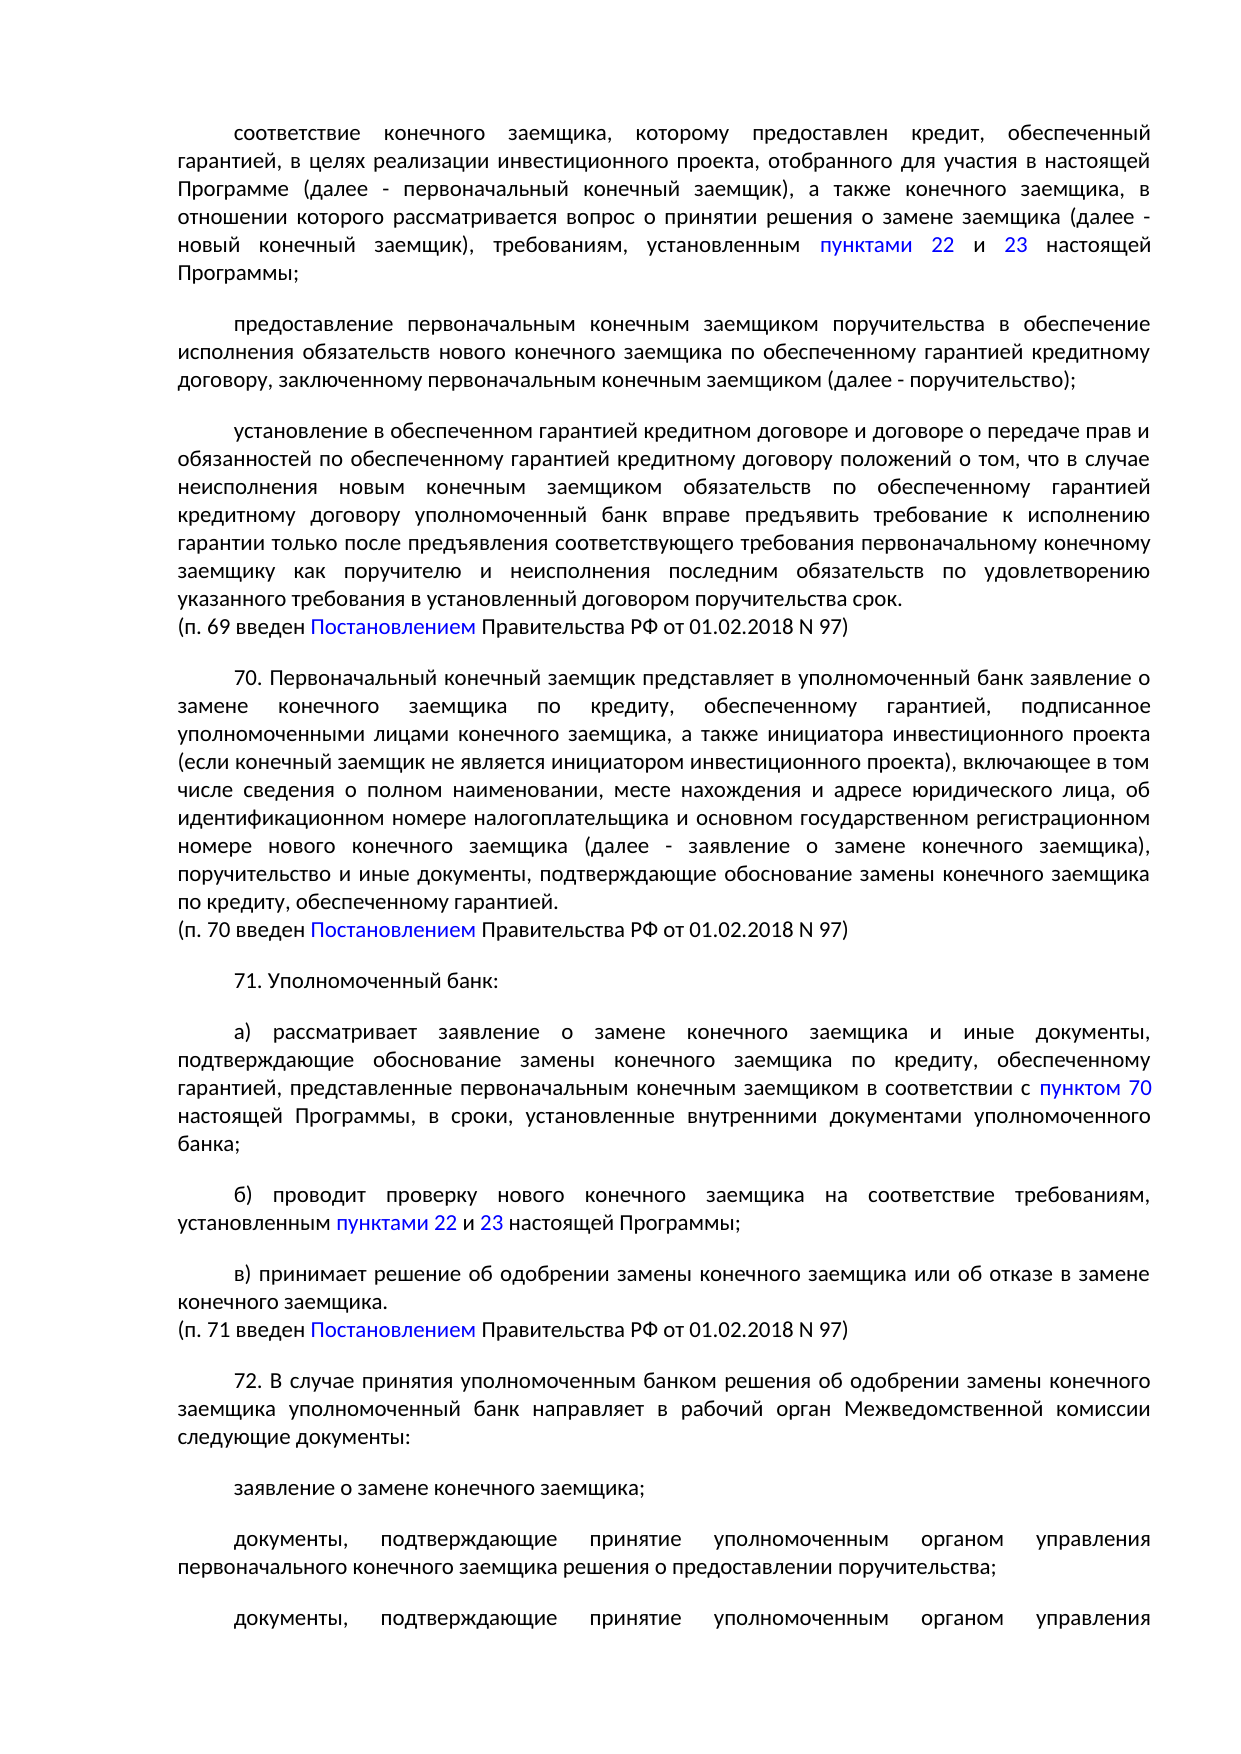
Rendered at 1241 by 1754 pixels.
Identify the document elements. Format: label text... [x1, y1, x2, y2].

text 72. В случае принятия уполномоченным банком решения об одобрении замены конечного заемщика уполномоченный банк направляет в рабочий орган Межведомственной комиссии следующие документы: [177, 1366, 1152, 1450]
text соответствие конечного заемщика, которому предоставлен кредит, обеспеченный гарантией, в целях реализации инвестиционного проекта, отобранного для участия в настоящей Программе (далее - первоначальный конечный заемщик), а также конечного заемщика, в отношении которого рассматривается вопрос о принятии решения о замене заемщика (далее - новый конечный заемщик), требованиям, установленным пунктами 22 и 23 настоящей Программы; [177, 118, 1152, 286]
text (п. 70 введен Постановлением Правительства РФ от 01.02.2018 N 97) [177, 915, 1152, 943]
text заявление о замене конечного заемщика; [177, 1473, 1152, 1501]
text 70. Первоначальный конечный заемщик представляет в уполномоченный банк заявление о замене конечного заемщика по кредиту, обеспеченному гарантией, подписанное уполномоченными лицами конечного заемщика, а также инициатора инвестиционного проекта (если конечный заемщик не является инициатором инвестиционного проекта), включающее в том числе сведения о полном наименовании, месте нахождения и адресе юридического лица, об идентификационном номере налогоплательщика и основном государственном регистрационном номере нового конечного заемщика (далее - заявление о замене конечного заемщика), поручительство и иные документы, подтверждающие обоснование замены конечного заемщика по кредиту, обеспеченному гарантией. [177, 663, 1152, 915]
text 71. Уполномоченный банк: [177, 966, 1152, 994]
text предоставление первоначальным конечным заемщиком поручительства в обеспечение исполнения обязательств нового конечного заемщика по обеспеченному гарантией кредитному договору, заключенному первоначальным конечным заемщиком (далее - поручительство); [177, 309, 1152, 393]
text (п. 71 введен Постановлением Правительства РФ от 01.02.2018 N 97) [177, 1315, 1152, 1343]
text б) проводит проверку нового конечного заемщика на соответствие требованиям, установленным пунктами 22 и 23 настоящей Программы; [177, 1180, 1152, 1236]
text в) принимает решение об одобрении замены конечного заемщика или об отказе в замене конечного заемщика. [177, 1259, 1152, 1315]
text установление в обеспеченном гарантией кредитном договоре и договоре о передаче прав и обязанностей по обеспеченному гарантией кредитному договору положений о том, что в случае неисполнения новым конечным заемщиком обязательств по обеспеченному гарантией кредитному договору уполномоченный банк вправе предъявить требование к исполнению гарантии только после предъявления соответствующего требования первоначальному конечному заемщику как поручителю и неисполнения последним обязательств по удовлетворению указанного требования в установленный договором поручительства срок. [177, 416, 1152, 612]
text а) рассматривает заявление о замене конечного заемщика и иные документы, подтверждающие обоснование замены конечного заемщика по кредиту, обеспеченному гарантией, представленные первоначальным конечным заемщиком в соответствии с пунктом 70 настоящей Программы, в сроки, установленные внутренними документами уполномоченного банка; [177, 1017, 1152, 1157]
text документы, подтверждающие принятие уполномоченным органом управления первоначального конечного заемщика решения о предоставлении поручительства; [177, 1524, 1152, 1580]
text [177, 1603, 1152, 1631]
text (п. 69 введен Постановлением Правительства РФ от 01.02.2018 N 97) [177, 612, 1152, 640]
